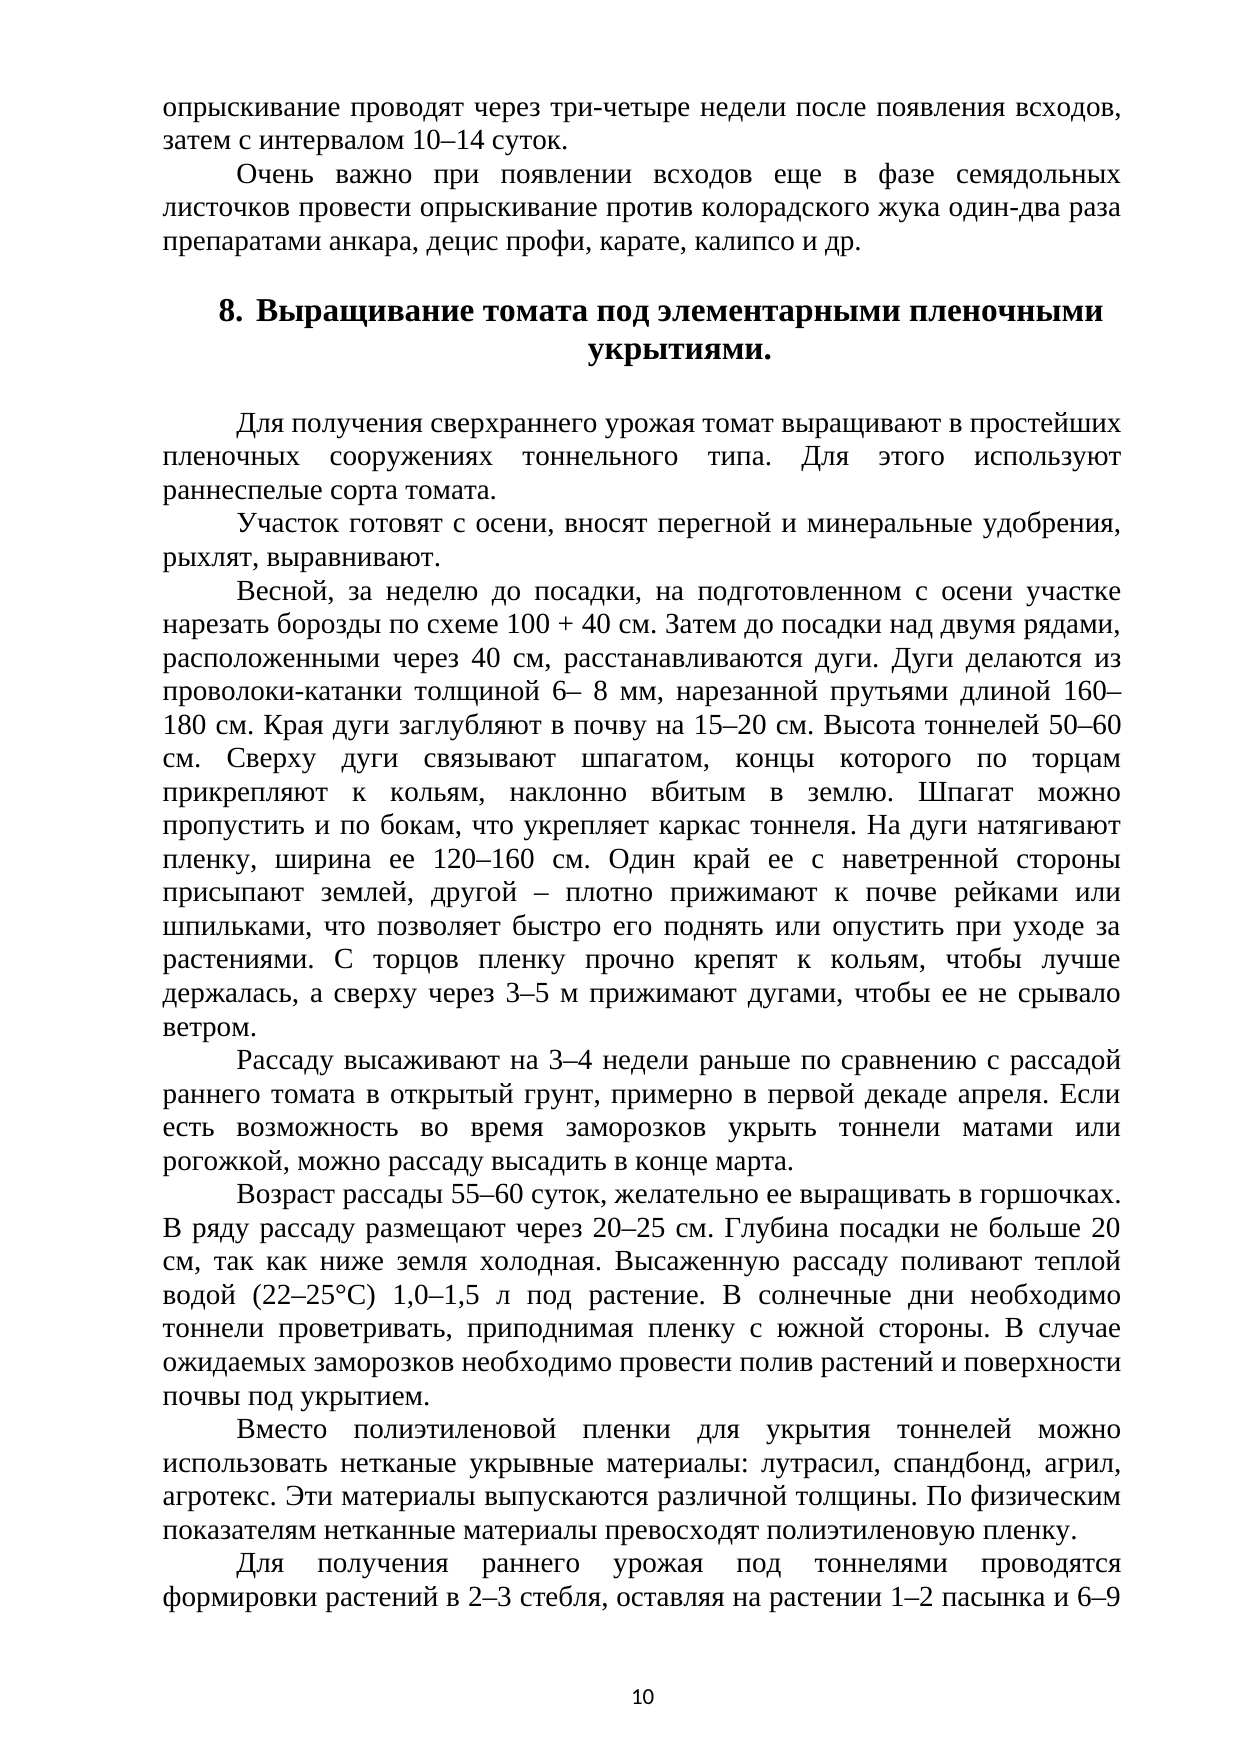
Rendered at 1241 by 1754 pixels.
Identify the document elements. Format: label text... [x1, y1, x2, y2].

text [162, 1545, 1122, 1612]
text Для получения сверхраннего урожая томат выращивают в простейших пленочных сооружениях тоннельного типа. Для этого используют раннеспелые сорта томата. [162, 405, 1122, 506]
list Выращивание томата под элементарными пленочными укрытиями. [200, 290, 1122, 367]
text Весной, за неделю до посадки, на подготовленном с осени участке нарезать борозды по схеме 100 + 40 см. Затем до посадки над двумя рядами, расположенными через 40 см, расстанавливаются дуги. Дуги делаются из проволоки-катанки толщиной 6– 8 мм, нарезанной прутьями длиной 160–180 см. Края дуги заглубляют в почву на 15–20 см. Высота тоннелей 50–60 см. Сверху дуги связывают шпагатом, концы которого по торцам прикрепляют к кольям, наклонно вбитым в землю. Шпагат можно пропустить и по бокам, что укрепляет каркас тоннеля. На дуги натягивают пленку, ширина ее 120–160 см. Один край ее с наветренной стороны присыпают землей, другой – плотно прижимают к почве рейками или шпильками, что позволяет быстро его поднять или опустить при уходе за растениями. С торцов пленку прочно крепят к кольям, чтобы лучше держалась, а сверху через 3–5 м прижимают дугами, чтобы ее не срывало ветром. [162, 573, 1122, 1042]
text Возраст рассады 55–60 суток, желательно ее выращивать в горшочках. В ряду рассаду размещают через 20–25 см. Глубина посадки не больше 20 см, так как ниже земля холодная. Высаженную рассаду поливают теплой водой (22–25°С) 1,0–1,5 л под растение. В солнечные дни необходимо тоннели проветривать, приподнимая пленку с южной стороны. В случае ожидаемых заморозков необходимо провести полив растений и поверхности почвы под укрытием. [162, 1176, 1122, 1411]
text Очень важно при появлении всходов еще в фазе семядольных листочков провести опрыскивание против колорадского жука один-два раза препаратами анкара, децис профи, карате, калипсо и др. [162, 156, 1122, 256]
text Участок готовят с осени, вносят перегной и минеральные удобрения, рыхлят, выравнивают. [162, 506, 1122, 573]
text Вместо полиэтиленовой пленки для укрытия тоннелей можно использовать нетканые укрывные материалы: лутрасил, спандбонд, агрил, агротекс. Эти материалы выпускаются различной толщины. По физическим показателям нетканные материалы превосходят полиэтиленовую пленку. [162, 1411, 1122, 1545]
text Рассаду высаживают на 3–4 недели раньше по сравнению с рассадой раннего томата в открытый грунт, примерно в первой декаде апреля. Если есть возможность во время заморозков укрыть тоннели матами или рогожкой, можно рассаду высадить в конце марта. [162, 1042, 1122, 1176]
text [162, 89, 1122, 156]
